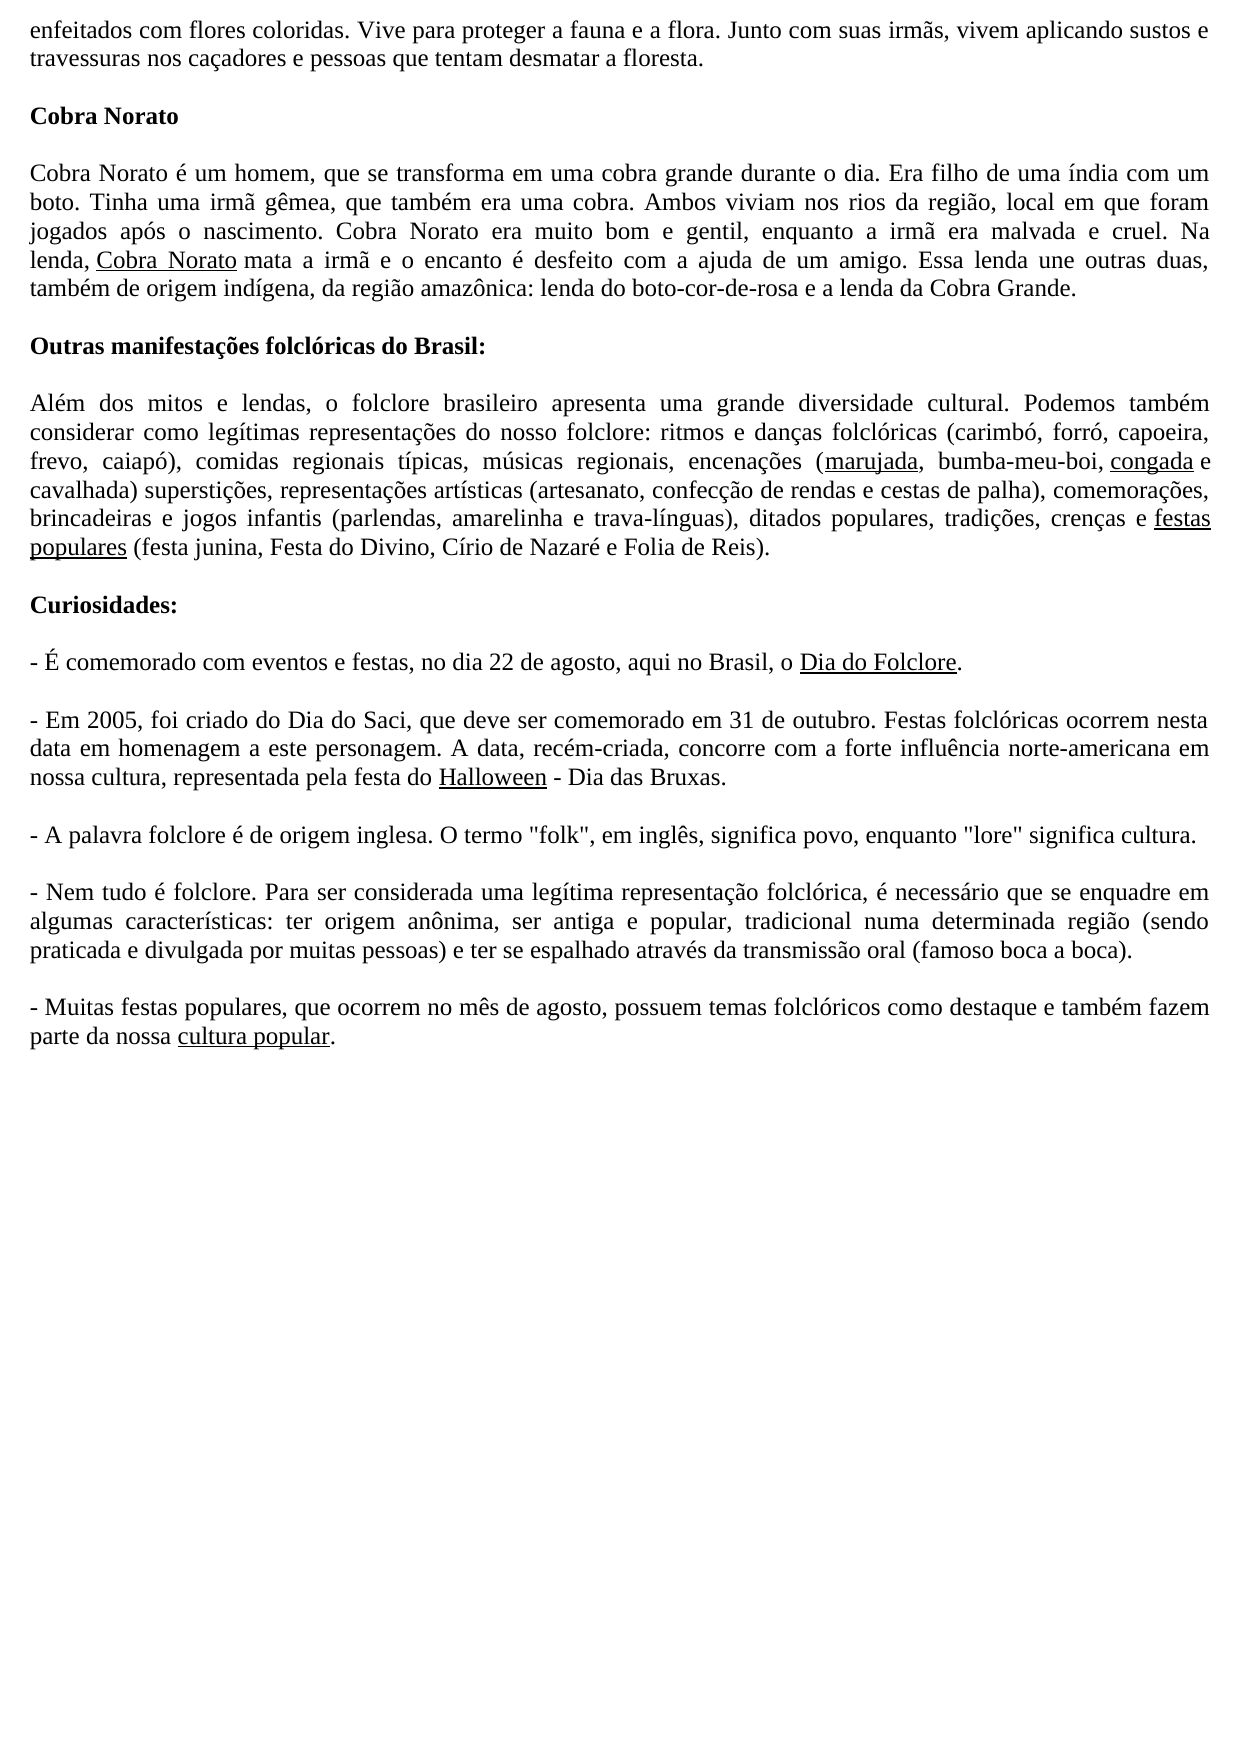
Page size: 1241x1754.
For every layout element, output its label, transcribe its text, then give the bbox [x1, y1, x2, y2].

text - É comemorado com eventos e festas, no dia 22 de agosto, aqui no Brasil, o Dia do Folclore. [29, 647, 1211, 676]
text - Nem tudo é folclore. Para ser considerada uma legítima representação folclórica, é necessário que se enquadre em algumas características: ter origem anônima, ser antiga e popular, tradicional numa determinada região (sendo praticada e divulgada por muitas pessoas) e ter se espalhado através da transmissão oral (famoso boca a boca). [29, 877, 1211, 963]
text Cobra Norato [29, 101, 1211, 130]
text Curiosidades: [29, 590, 1211, 618]
text - A palavra folclore é de origem inglesa. O termo "folk", em inglês, significa povo, enquanto "lore" significa cultura. [29, 820, 1211, 848]
text - Muitas festas populares, que ocorrem no mês de agosto, possuem temas folclóricos como destaque e também fazem parte da nossa cultura popular. [29, 992, 1211, 1050]
text Outras manifestações folclóricas do Brasil: [29, 331, 1211, 360]
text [29, 15, 1211, 72]
text - Em 2005, foi criado do Dia do Saci, que deve ser comemorado em 31 de outubro. Festas folclóricas ocorrem nesta data em homenagem a este personagem. A data, recém-criada, concorre com a forte influência norte-americana em nossa cultura, representada pela festa do Halloween - Dia das Bruxas. [29, 705, 1211, 791]
text Cobra Norato é um homem, que se transforma em uma cobra grande durante o dia. Era filho de uma índia com um boto. Tinha uma irmã gêmea, que também era uma cobra. Ambos viviam nos rios da região, local em que foram jogados após o nascimento. Cobra Norato era muito bom e gentil, enquanto a irmã era malvada e cruel. Na lenda, Cobra Norato mata a irmã e o encanto é desfeito com a ajuda de um amigo. Essa lenda une outras duas, também de origem indígena, da região amazônica: lenda do boto-cor-de-rosa e a lenda da Cobra Grande. [29, 158, 1211, 302]
text Além dos mitos e lendas, o folclore brasileiro apresenta uma grande diversidade cultural. Podemos também considerar como legítimas representações do nosso folclore: ritmos e danças folclóricas (carimbó, forró, capoeira, frevo, caiapó), comidas regionais típicas, músicas regionais, encenações (marujada, bumba-meu-boi, congada e cavalhada) superstições, representações artísticas (artesanato, confecção de rendas e cestas de palha), comemorações, brincadeiras e jogos infantis (parlendas, amarelinha e trava-línguas), ditados populares, tradições, crenças e festas populares (festa junina, Festa do Divino, Círio de Nazaré e Folia de Reis). [29, 388, 1211, 561]
